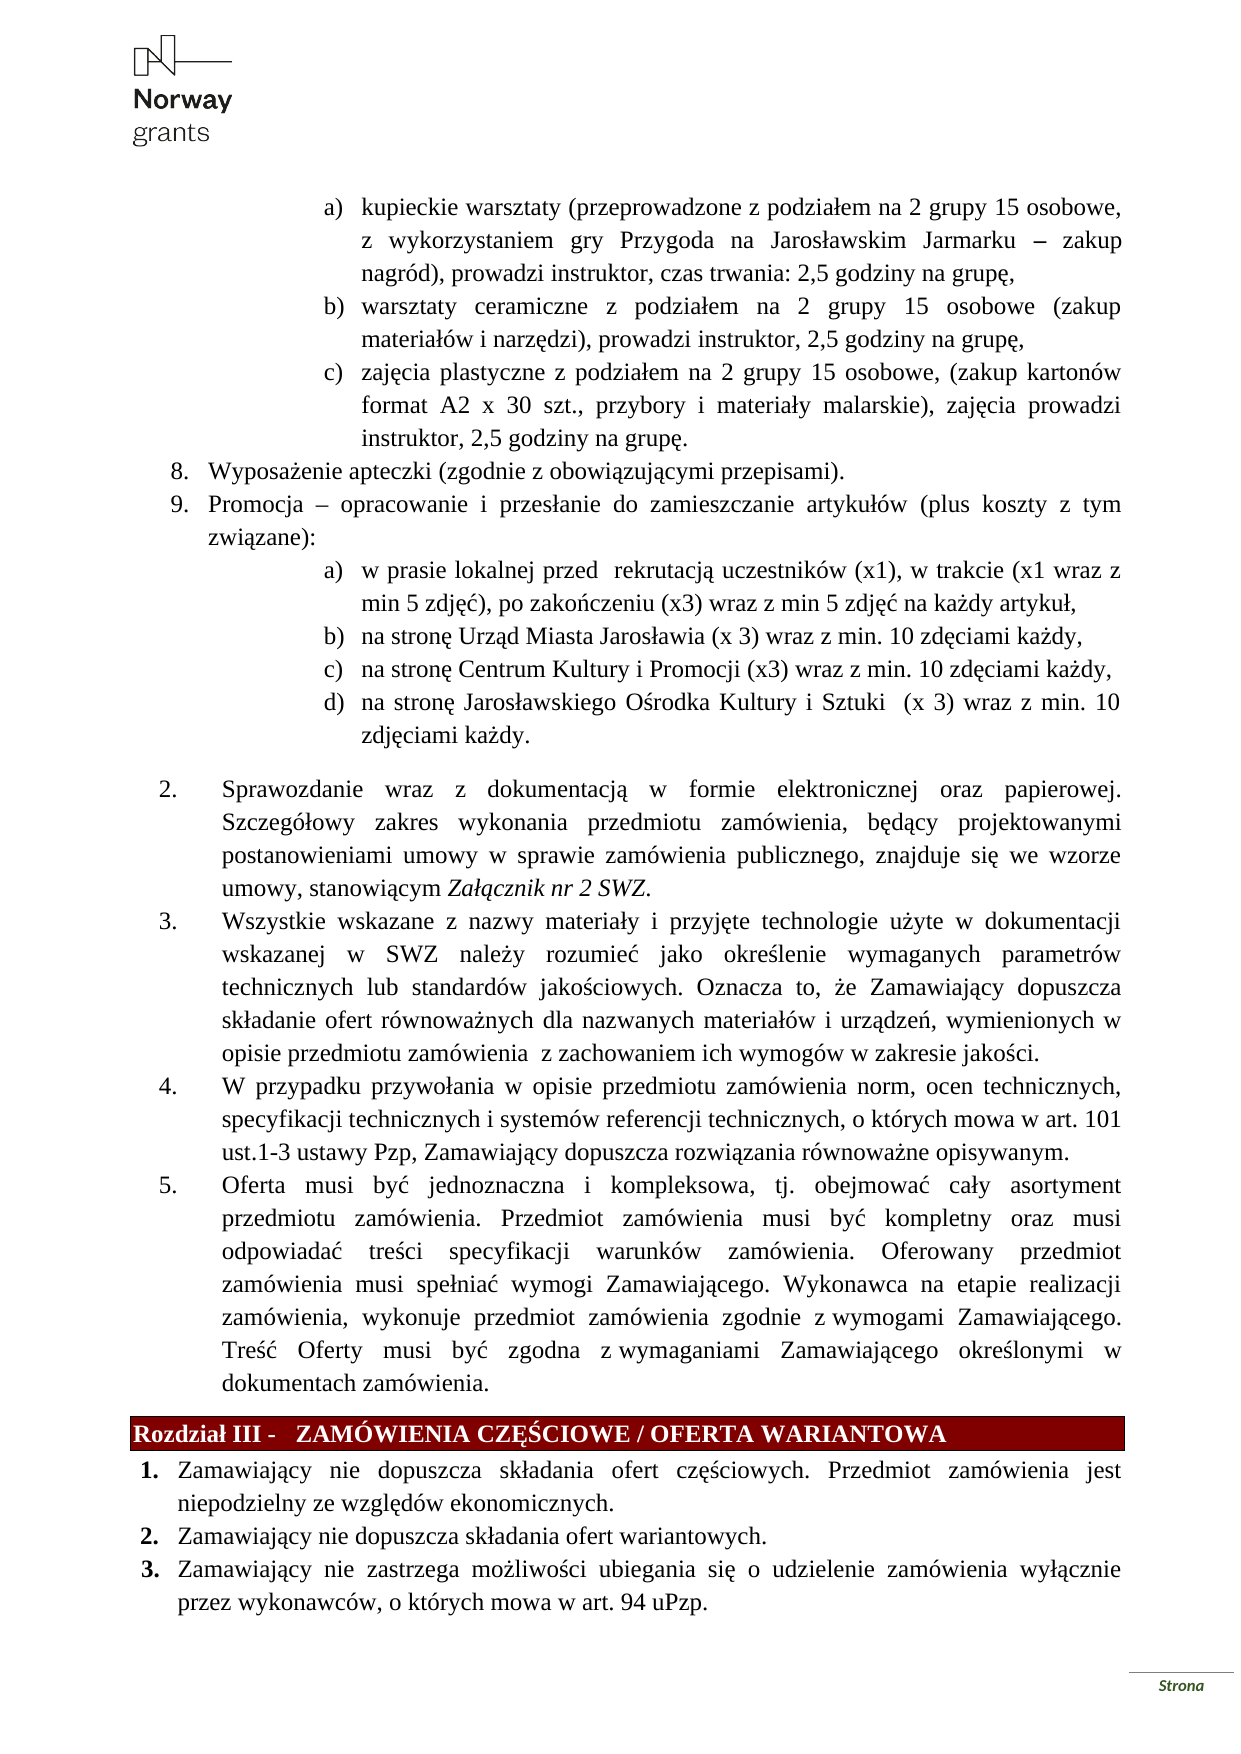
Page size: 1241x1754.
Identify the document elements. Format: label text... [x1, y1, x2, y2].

list Wszystkie wskazane z nazwy materiały i przyjęte technologie użyte w dokumentacji wskazanej w SWZ należy rozumieć jako określenie wymaganych parametrów technicznych lub standardów jakościowych. Oznacza to, że Zamawiający dopuszcza składanie ofert równoważnych dla nazwanych materiałów i urządzeń, wymienionych w opisie przedmiotu zamówienia z zachowaniem ich wymogów w zakresie jakości. [177, 906, 1122, 1067]
list Zamawiający nie dopuszcza składania ofert wariantowych. [140, 1521, 1122, 1550]
list na stronę Jarosławskiego Ośrodka Kultury i Sztuki (x 3) wraz z min. 10 zdjęciami każdy. [323, 687, 1122, 749]
list na stronę Urząd Miasta Jarosławia (x 3) wraz z min. 10 zdęciami każdy, [323, 621, 1122, 650]
list kupieckie warsztaty (przeprowadzone z podziałem na 2 grupy 15 osobowe, z wykorzystaniem gry Przygoda na Jarosławskim Jarmarku – zakup nagród), prowadzi instruktor, czas trwania: 2,5 godziny na grupę, [323, 192, 1122, 287]
list Sprawozdanie wraz z dokumentacją w formie elektronicznej oraz papierowej. Szczegółowy zakres wykonania przedmiotu zamówienia, będący projektowanymi postanowieniami umowy w sprawie zamówienia publicznego, znajduje się we wzorze umowy, stanowiącym Załącznik nr 2 SWZ. [177, 774, 1122, 902]
list Oferta musi być jednoznaczna i kompleksowa, tj. obejmować cały asortyment przedmiotu zamówienia. Przedmiot zamówienia musi być kompletny oraz musi odpowiadać treści specyfikacji warunków zamówienia. Oferowany przedmiot zamówienia musi spełniać wymogi Zamawiającego. Wykonawca na etapie realizacji zamówienia, wykonuje przedmiot zamówienia zgodnie z wymogami Zamawiającego. Treść Oferty musi być zgodna z wymaganiami Zamawiającego określonymi w dokumentach zamówienia. [177, 1170, 1122, 1397]
list Promocja – opracowanie i przesłanie do zamieszczanie artykułów (plus koszty z tym związane): [170, 489, 1122, 551]
list w prasie lokalnej przed rekrutacją uczestników (x1), w trakcie (x1 wraz z min 5 zdjęć), po zakończeniu (x3) wraz z min 5 zdjęć na każdy artykuł, [323, 555, 1122, 617]
picture [132, 35, 233, 147]
list Zamawiający nie zastrzega możliwości ubiegania się o udzielenie zamówienia wyłącznie przez wykonawców, o których mowa w art. 94 uPzp. [141, 1554, 1122, 1616]
list Zamawiający nie dopuszcza składania ofert częściowych. Przedmiot zamówienia jest niepodzielny ze względów ekonomicznych. [140, 1455, 1122, 1517]
list zajęcia plastyczne z podziałem na 2 grupy 15 osobowe, (zakup kartonów format A2 x 30 szt., przybory i materiały malarskie), zajęcia prowadzi instruktor, 2,5 godziny na grupę. [323, 357, 1122, 452]
list warsztaty ceramiczne z podziałem na 2 grupy 15 osobowe (zakup materiałów i narzędzi), prowadzi instruktor, 2,5 godziny na grupę, [323, 291, 1122, 353]
list W przypadku przywołania w opisie przedmiotu zamówienia norm, ocen technicznych, specyfikacji technicznych i systemów referencji technicznych, o których mowa w art. 101 ust.1-3 ustawy Pzp, Zamawiający dopuszcza rozwiązania równoważne opisywanym. [177, 1071, 1122, 1166]
list na stronę Centrum Kultury i Promocji (x3) wraz z min. 10 zdęciami każdy, [323, 654, 1122, 683]
list Wyposażenie apteczki (zgodnie z obowiązującymi przepisami). [170, 456, 1122, 485]
subtitle ZAMÓWIENIA CZĘŚCIOWE / OFERTA WARIANTOWA [131, 1417, 1124, 1450]
